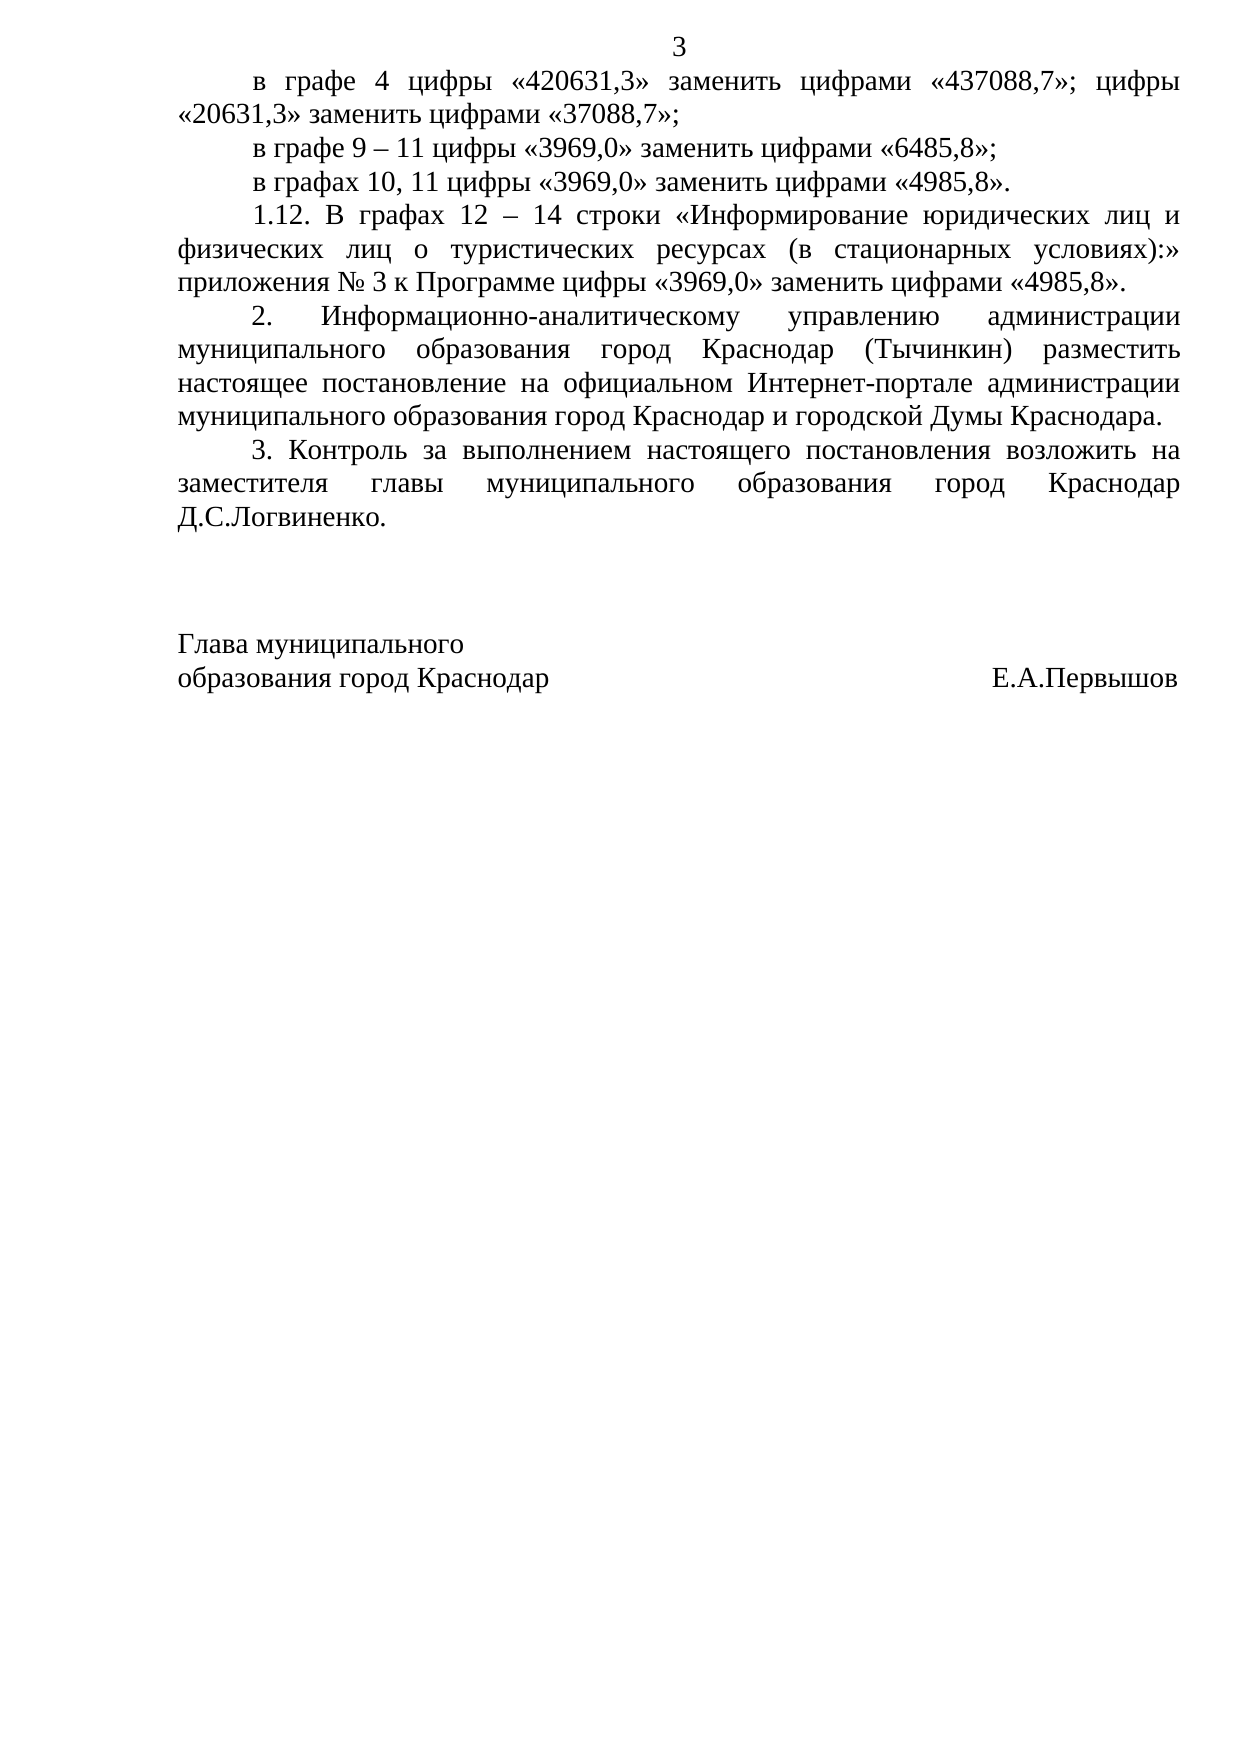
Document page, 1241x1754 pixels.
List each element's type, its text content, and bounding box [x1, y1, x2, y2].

text в графе 9 – 11 цифры «3969,0» заменить цифрами «6485,8»; [177, 130, 1181, 164]
text в графе 4 цифры «420631,3» заменить цифрами «437088,7»; цифры «20631,3» заменить цифрами «37088,7»; [177, 63, 1181, 130]
text 2. Информационно-аналитическому управлению администрации муниципального образования город Краснодар (Тычинкин) разместить настоящее постановление на официальном Интернет-портале администрации муниципального образования город Краснодар и городской Думы Краснодара. [177, 298, 1181, 432]
text образования город Краснодар Е.А.Первышов [177, 660, 1181, 693]
text в графах 10, 11 цифры «3969,0» заменить цифрами «4985,8». [177, 164, 1181, 197]
text 3. Контроль за выполнением настоящего постановления возложить на заместителя главы муниципального образования город Краснодар Д.С.Логвиненко. [177, 432, 1181, 533]
text 1.12. В графах 12 – 14 строки «Информирование юридических лиц и физических лиц о туристических ресурсах (в стационарных условиях):» приложения № 3 к Программе цифры «3969,0» заменить цифрами «4985,8». [177, 197, 1181, 298]
text Глава муниципального [177, 626, 1181, 660]
